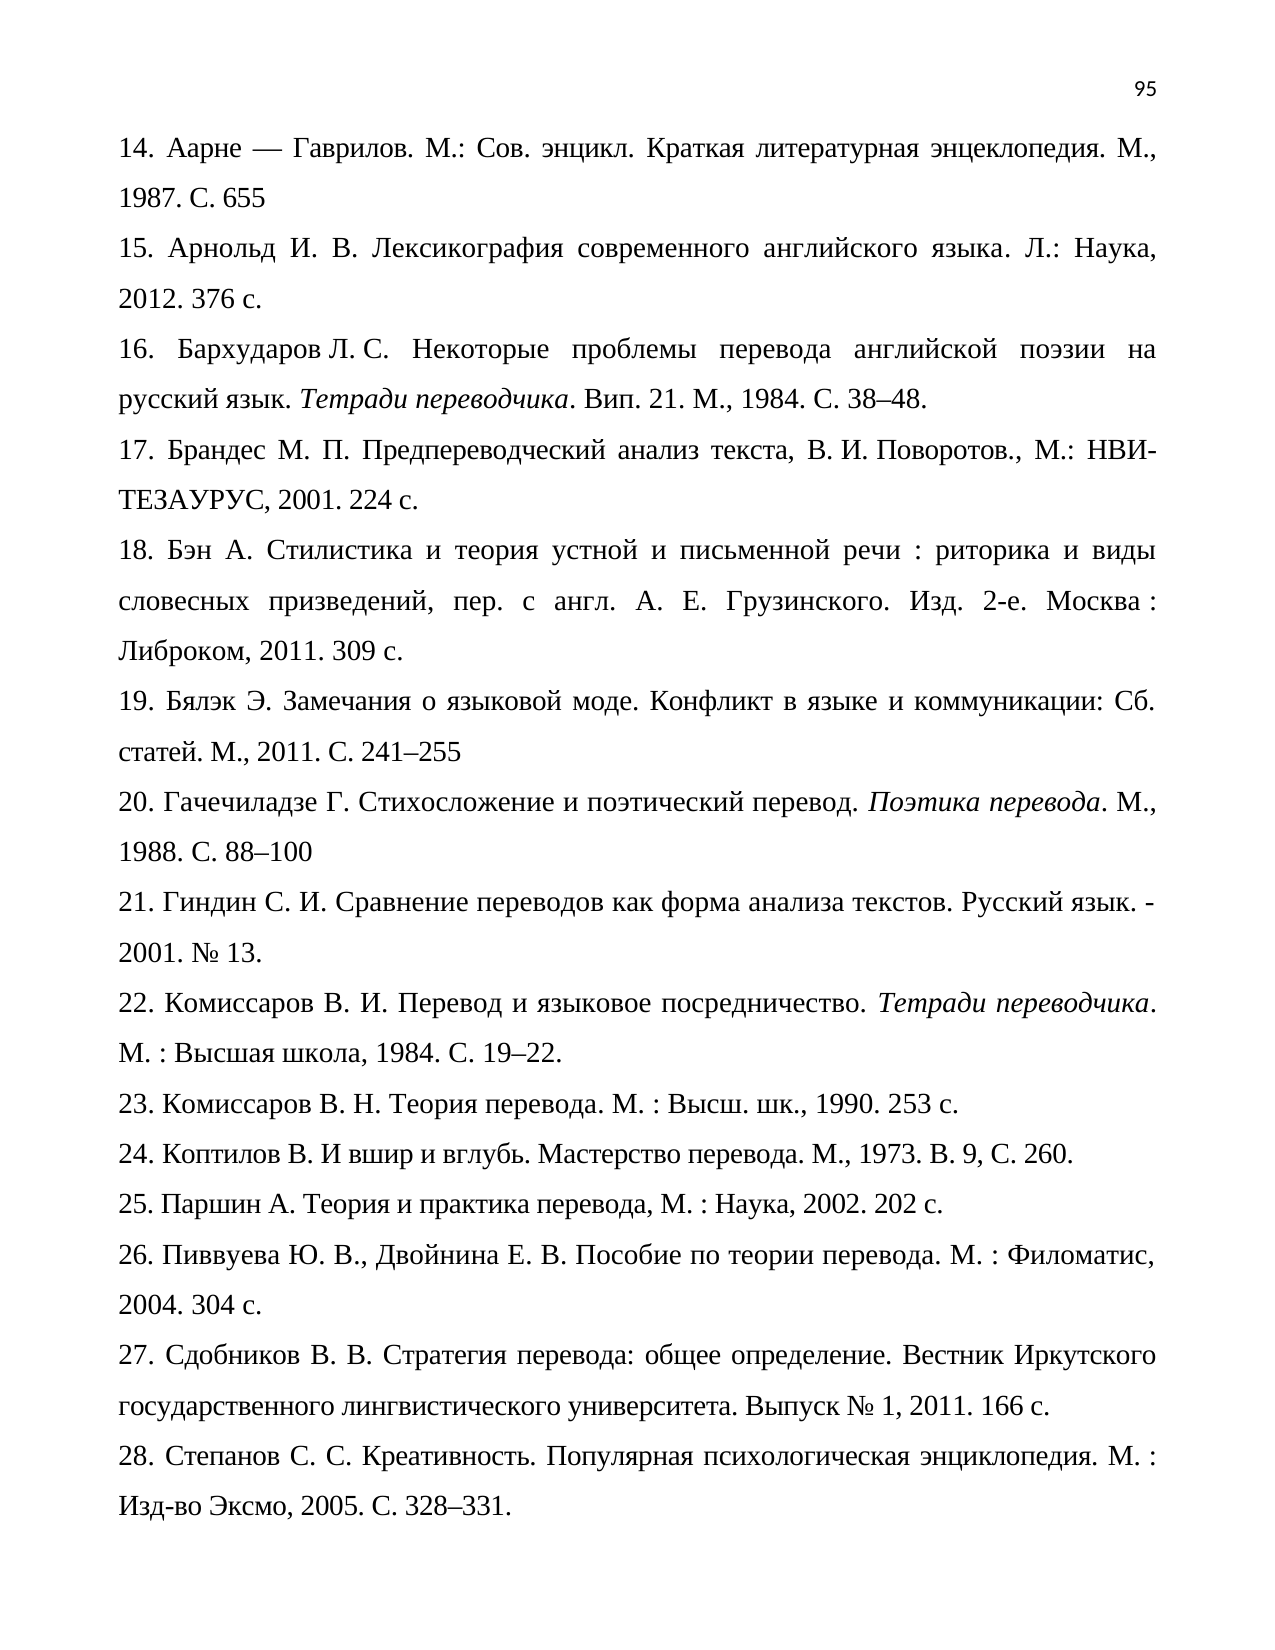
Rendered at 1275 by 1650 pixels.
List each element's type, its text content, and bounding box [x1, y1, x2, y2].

text 19. Бялэк Э. Замечания о языковой моде. Конфликт в языке и коммуникации: Сб. статей. М., 2011. С. 241–255 [118, 683, 1157, 767]
text 26. Пиввуева Ю. В., Двойнина Е. В. Пособие по теории перевода. М. : Филоматис, 2004. 304 с. [118, 1237, 1157, 1321]
text 27. Сдобников В. В. Стратегия перевода: общее определение. Вестник Иркутского государственного лингвистического университета. Выпуск № 1, 2011. 166 с. [118, 1337, 1157, 1421]
text 28. Степанов С. С. Креативность. Популярная психологическая энциклопедия. М. : Изд-во Эксмо, 2005. С. 328–331. [118, 1438, 1157, 1522]
text 14. Аарне — Гаврилов. М.: Сов. энцикл. Краткая литературная энцеклопедия. М., 1987. С. 655 [118, 130, 1157, 214]
text 21. Гиндин С. И. Сравнение переводов как форма анализа текстов. Русский язык. - 2001. № 13. [118, 884, 1157, 968]
text 20. Гачечиладзе Г. Стихосложение и поэтический перевод. Поэтика перевода. М., 1988. С. 88–100 [118, 784, 1157, 868]
text 24. Коптилов В. И вшир и вглубь. Мастерство перевода. М., 1973. В. 9, С. 260. [118, 1136, 1157, 1170]
text 18. Бэн А. Стилистика и теория устной и письменной речи : риторика и виды словесных призведений, пер. с англ. А. Е. Грузинского. Изд. 2-е. Москва : Либроком, 2011. 309 с. [118, 532, 1157, 667]
list 17. Брандес М. П. Предпереводческий анализ текста, В. И. Поворотов., М.: НВИ-ТЕЗАУРУС, 2001. 224 с. [118, 432, 1157, 516]
text 25. Паршин А. Теория и практика перевода, М. : Наука, 2002. 202 с. [118, 1186, 1157, 1220]
text 22. Комиссаров В. И. Перевод и языковое посредничество. Тетради переводчика. М. : Высшая школа, 1984. С. 19–22. [118, 985, 1157, 1069]
text 15. Арнольд И. В. Лексикография современного английского языка. Л.: Наука, 2012. 376 с. [118, 231, 1157, 314]
list 16. Бархударов Л. С. Некоторые проблемы перевода английской поэзии на русский язык. Тетради переводчика. Вип. 21. М., 1984. С. 38–48. [118, 331, 1157, 415]
text 23. Комиссаров В. Н. Теория перевода. М. : Высш. шк., 1990. 253 с. [118, 1086, 1157, 1119]
